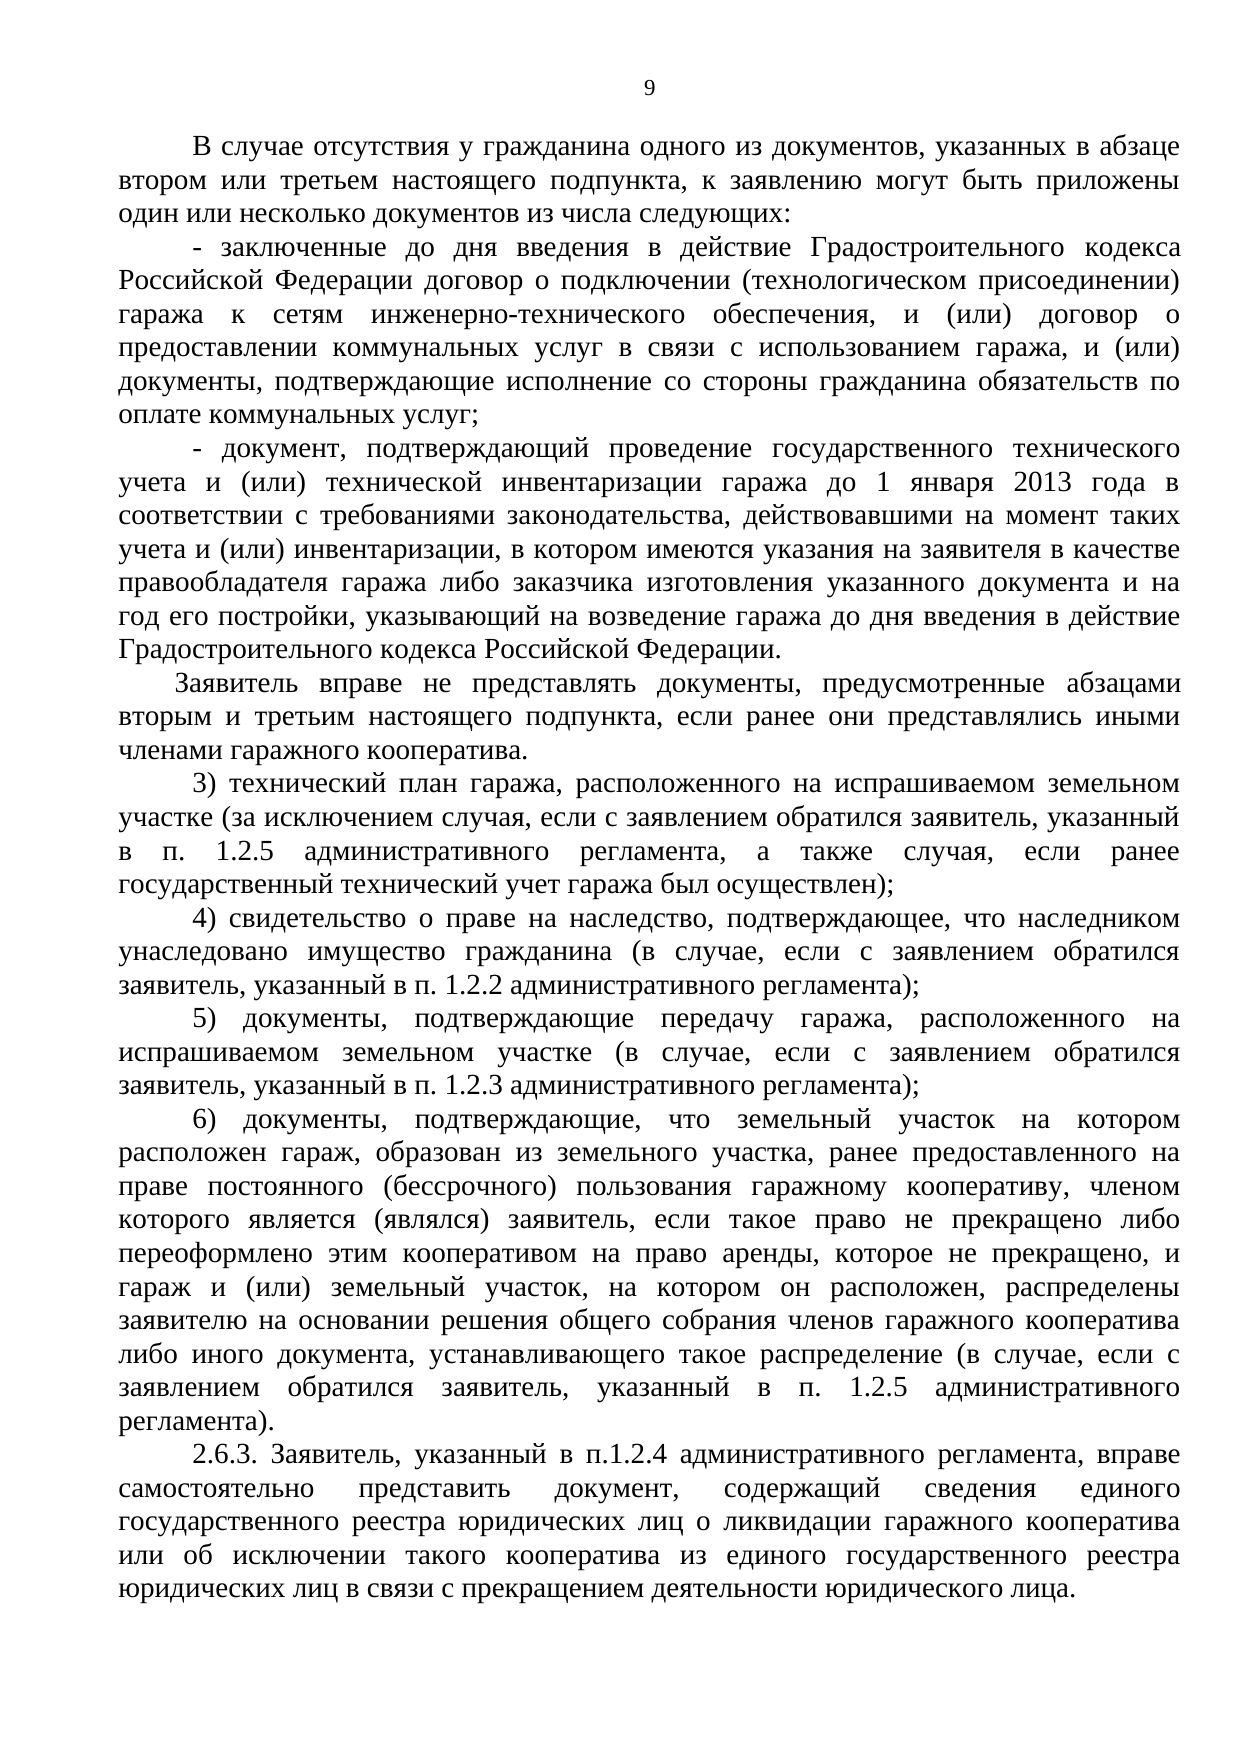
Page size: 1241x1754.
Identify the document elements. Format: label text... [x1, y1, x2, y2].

text В случае отсутствия у гражданина одного из документов, указанных в абзаце втором или третьем настоящего подпункта, к заявлению могут быть приложены один или несколько документов из числа следующих: [118, 128, 1181, 229]
text Заявитель вправе не представлять документы, предусмотренные абзацами вторым и третьим настоящего подпункта, если ранее они представлялись иными членами гаражного кооператива. [118, 665, 1181, 766]
text - документ, подтверждающий проведение государственного технического учета и (или) технической инвентаризации гаража до 1 января 2013 года в соответствии с требованиями законодательства, действовавшими на момент таких учета и (или) инвентаризации, в котором имеются указания на заявителя в качестве правообладателя гаража либо заказчика изготовления указанного документа и на год его постройки, указывающий на возведение гаража до дня введения в действие Градостроительного кодекса Российской Федерации. [118, 430, 1181, 665]
text 4) свидетельство о праве на наследство, подтверждающее, что наследником унаследовано имущество гражданина (в случае, если с заявлением обратился заявитель, указанный в п. 1.2.2 административного регламента); [118, 900, 1181, 1000]
text - заключенные до дня введения в действие Градостроительного кодекса Российской Федерации договор о подключении (технологическом присоединении) гаража к сетям инженерно-технического обеспечения, и (или) договор о предоставлении коммунальных услуг в связи с использованием гаража, и (или) документы, подтверждающие исполнение со стороны гражданина обязательств по оплате коммунальных услуг; [118, 229, 1181, 430]
text 3) технический план гаража, расположенного на испрашиваемом земельном участке (за исключением случая, если с заявлением обратился заявитель, указанный в п. 1.2.5 административного регламента, а также случая, если ранее государственный технический учет гаража был осуществлен); [118, 766, 1181, 900]
text 2.6.3. Заявитель, указанный в п.1.2.4 административного регламента, вправе самостоятельно представить документ, содержащий сведения единого государственного реестра юридических лиц о ликвидации гаражного кооператива или об исключении такого кооператива из единого государственного реестра юридических лиц в связи с прекращением деятельности юридического лица. [118, 1436, 1181, 1604]
text 5) документы, подтверждающие передачу гаража, расположенного на испрашиваемом земельном участке (в случае, если с заявлением обратился заявитель, указанный в п. 1.2.3 административного регламента); [118, 1000, 1181, 1101]
text 6) документы, подтверждающие, что земельный участок на котором расположен гараж, образован из земельного участка, ранее предоставленного на праве постоянного (бессрочного) пользования гаражному кооперативу, членом которого является (являлся) заявитель, если такое право не прекращено либо переоформлено этим кооперативом на право аренды, которое не прекращено, и гараж и (или) земельный участок, на котором он расположен, распределены заявителю на основании решения общего собрания членов гаражного кооператива либо иного документа, устанавливающего такое распределение (в случае, если с заявлением обратился заявитель, указанный в п. 1.2.5 административного регламента). [118, 1101, 1181, 1436]
